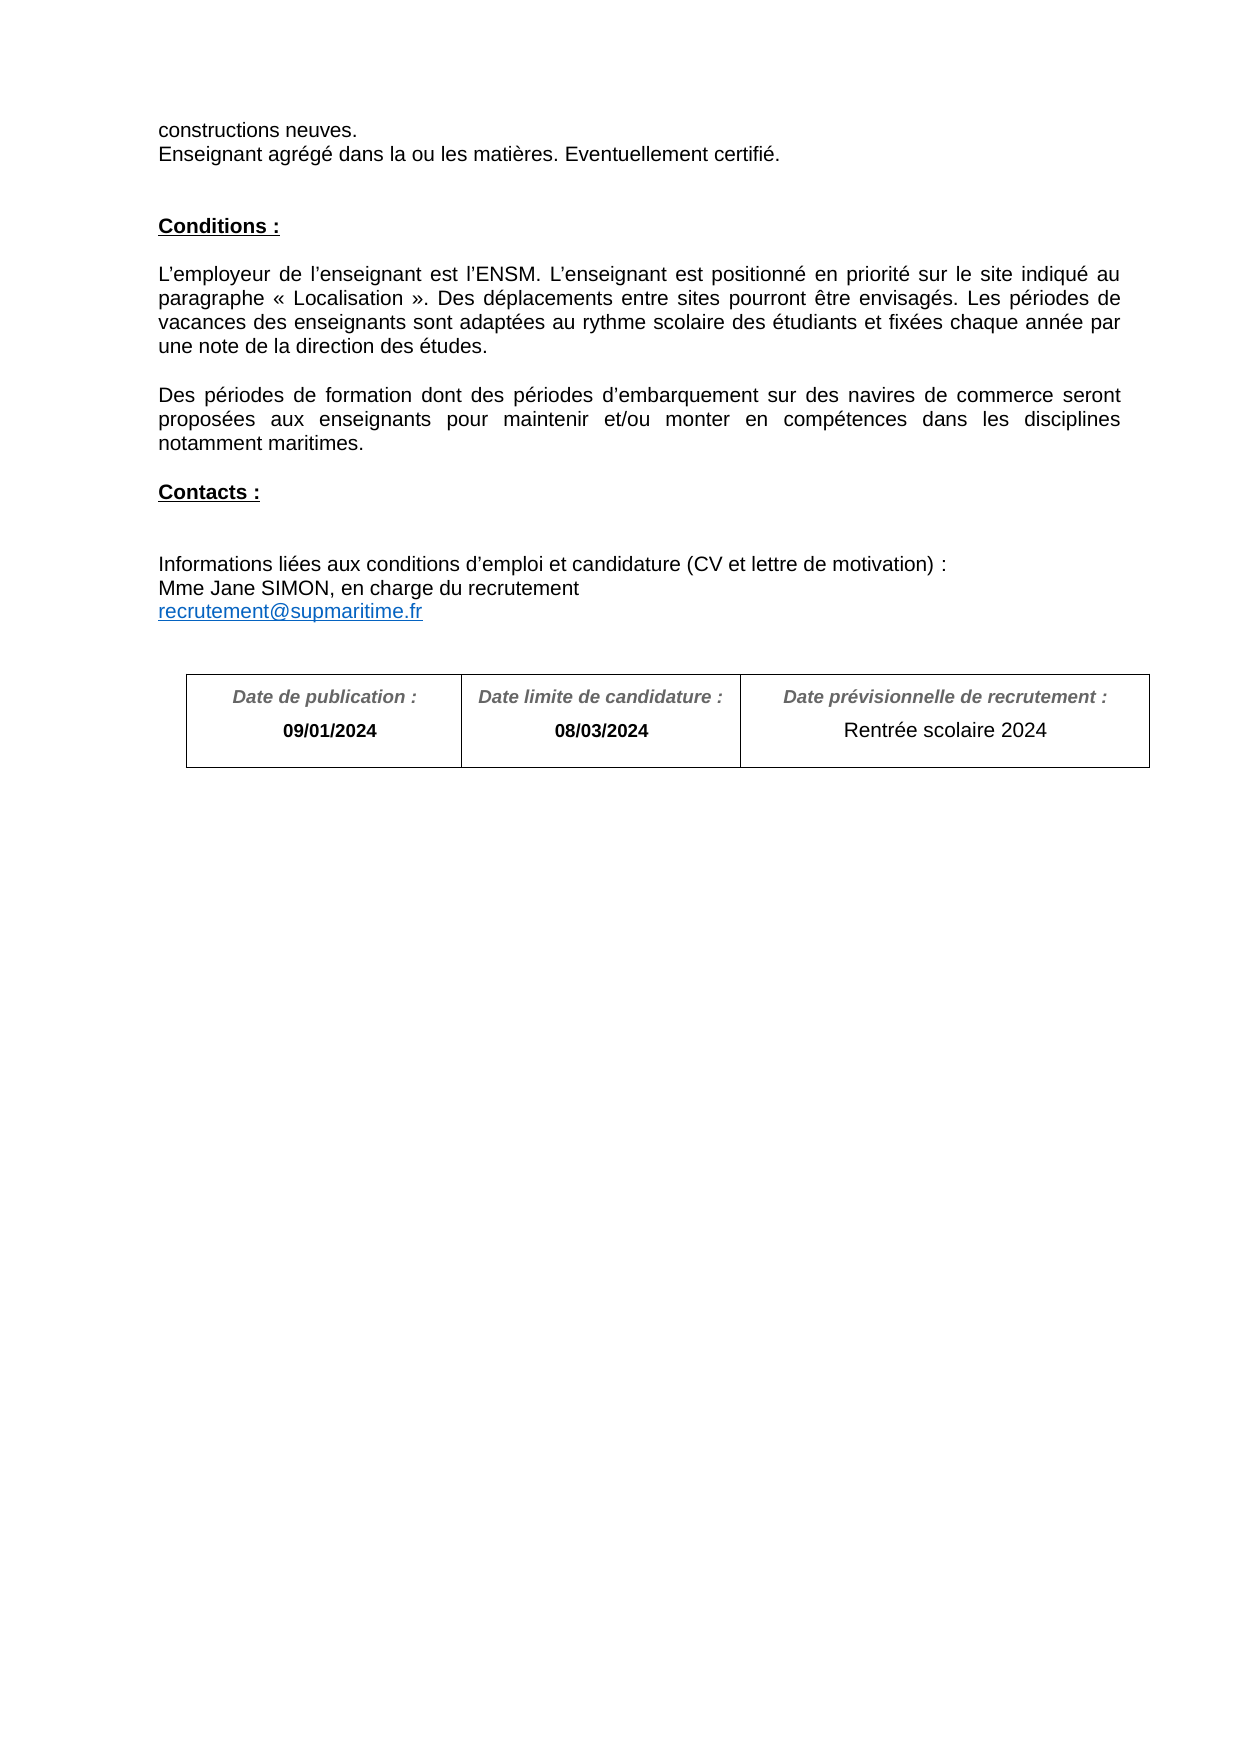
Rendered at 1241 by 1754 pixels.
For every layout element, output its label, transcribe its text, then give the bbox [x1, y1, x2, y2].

text Des périodes de formation dont des périodes d’embarquement sur des navires de commerce seront proposées aux enseignants pour maintenir et/ou monter en compétences dans les disciplines notamment maritimes. [158, 383, 1122, 454]
text Conditions : [158, 214, 1122, 238]
table_header Date prévisionnelle de recrutement : Rentrée scolaire 2024 [741, 675, 1149, 767]
text Informations liées aux conditions d’emploi et candidature (CV et lettre de motivation) : [158, 551, 1122, 575]
text Enseignant agrégé dans la ou les matières. Eventuellement certifié. [158, 142, 1122, 166]
text recrutement@supmaritime.fr [158, 599, 1122, 623]
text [158, 118, 1122, 142]
table_header Date de publication : 09/01/2024 [187, 675, 461, 767]
subtitle Contacts : [158, 479, 1122, 503]
text Mme Jane SIMON, en charge du recrutement [158, 575, 1122, 599]
table_header Date limite de candidature : 08/03/2024 [462, 675, 740, 767]
text L’employeur de l’enseignant est l’ENSM. L’enseignant est positionné en priorité sur le site indiqué au paragraphe « Localisation ». Des déplacements entre sites pourront être envisagés. Les périodes de vacances des enseignants sont adaptées au rythme scolaire des étudiants et fixées chaque année par une note de la direction des études. [158, 262, 1122, 358]
